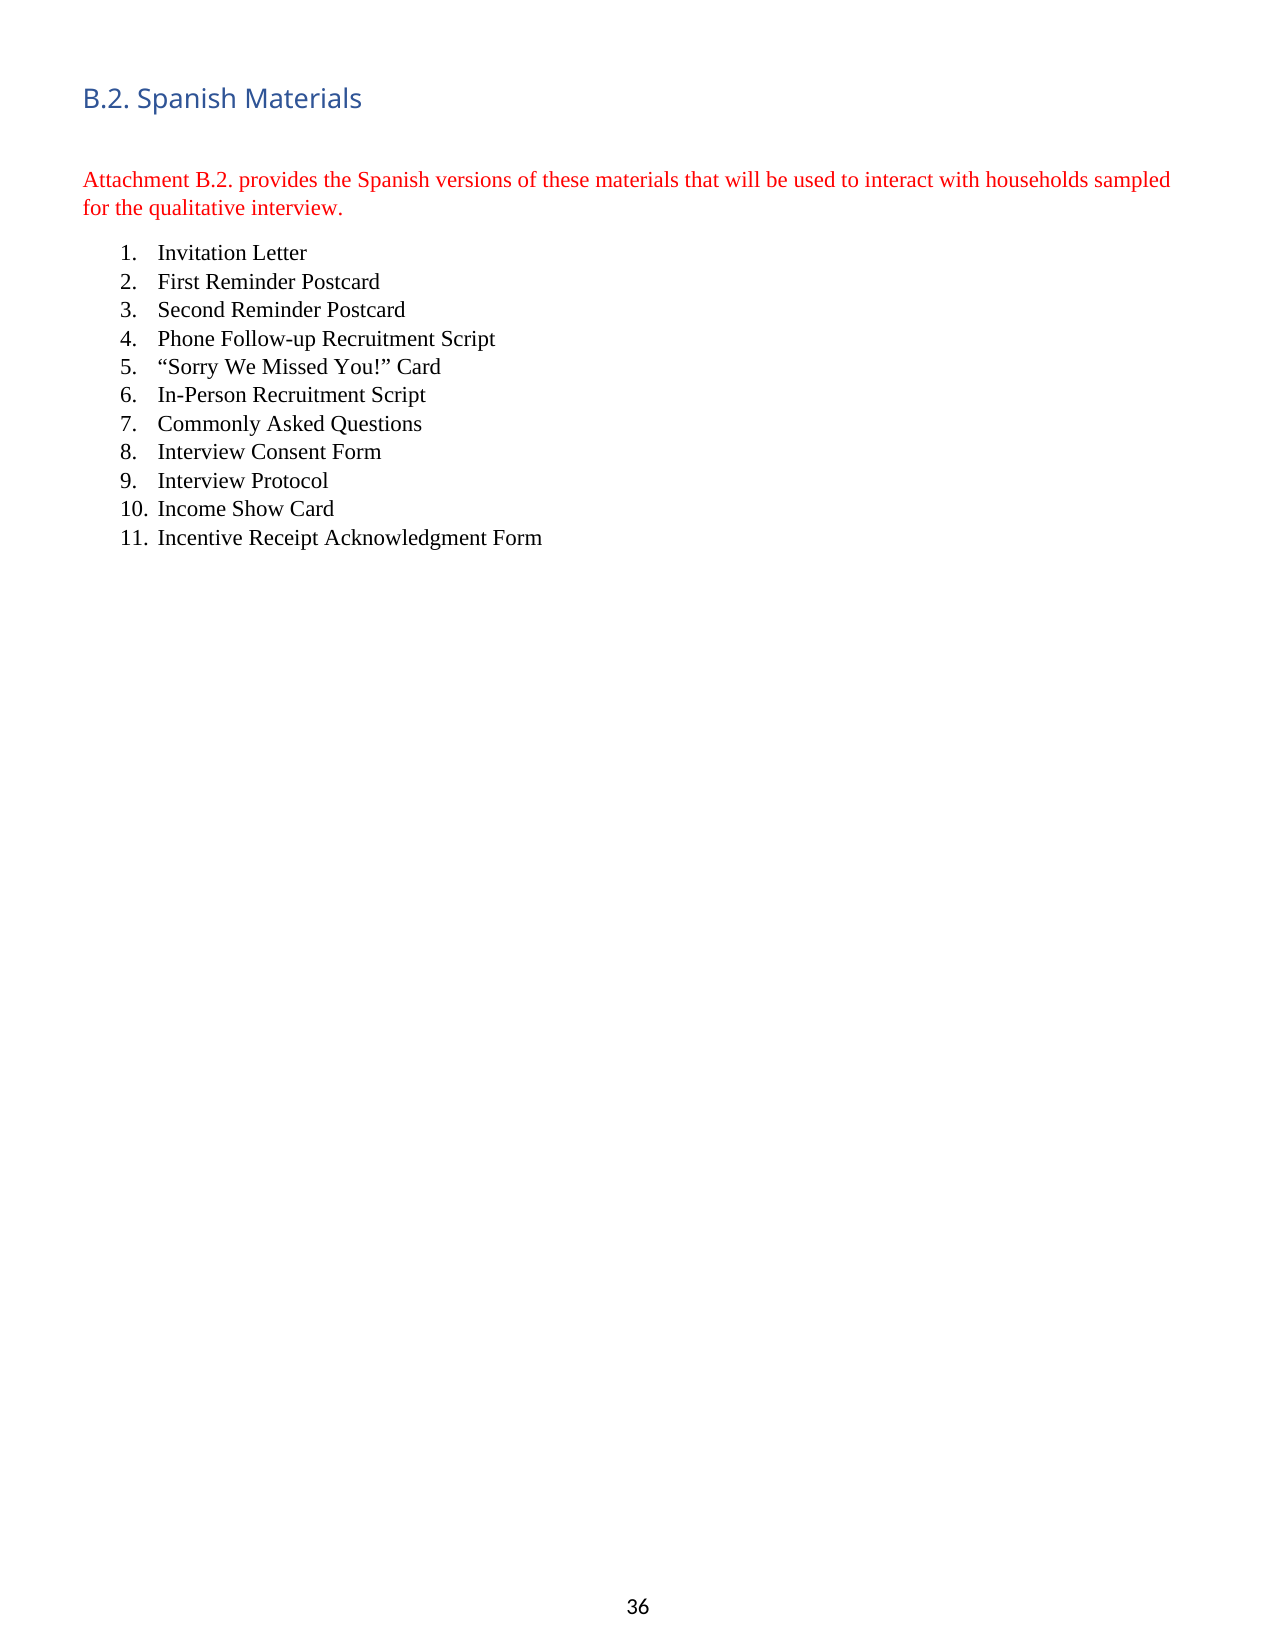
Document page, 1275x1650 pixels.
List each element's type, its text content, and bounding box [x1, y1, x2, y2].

list Invitation Letter [120, 239, 1192, 266]
list Commonly Asked Questions [120, 410, 1192, 436]
list Interview Protocol [120, 467, 1192, 493]
list “Sorry We Missed You!” Card [120, 353, 1192, 379]
list Phone Follow-up Recruitment Script [120, 325, 1192, 351]
text Attachment B.2. provides the Spanish versions of these materials that will be used to interact with households sampled for the qualitative interview. [82, 166, 1192, 221]
list In-Person Recruitment Script [120, 382, 1192, 408]
list Interview Consent Form [120, 438, 1192, 465]
list Incentive Receipt Acknowledgment Form [120, 524, 1192, 550]
list Income Show Card [120, 495, 1192, 522]
list Second Reminder Postcard [120, 296, 1192, 323]
subtitle B.2. Spanish Materials [82, 79, 1192, 116]
list First Reminder Postcard [120, 268, 1192, 294]
